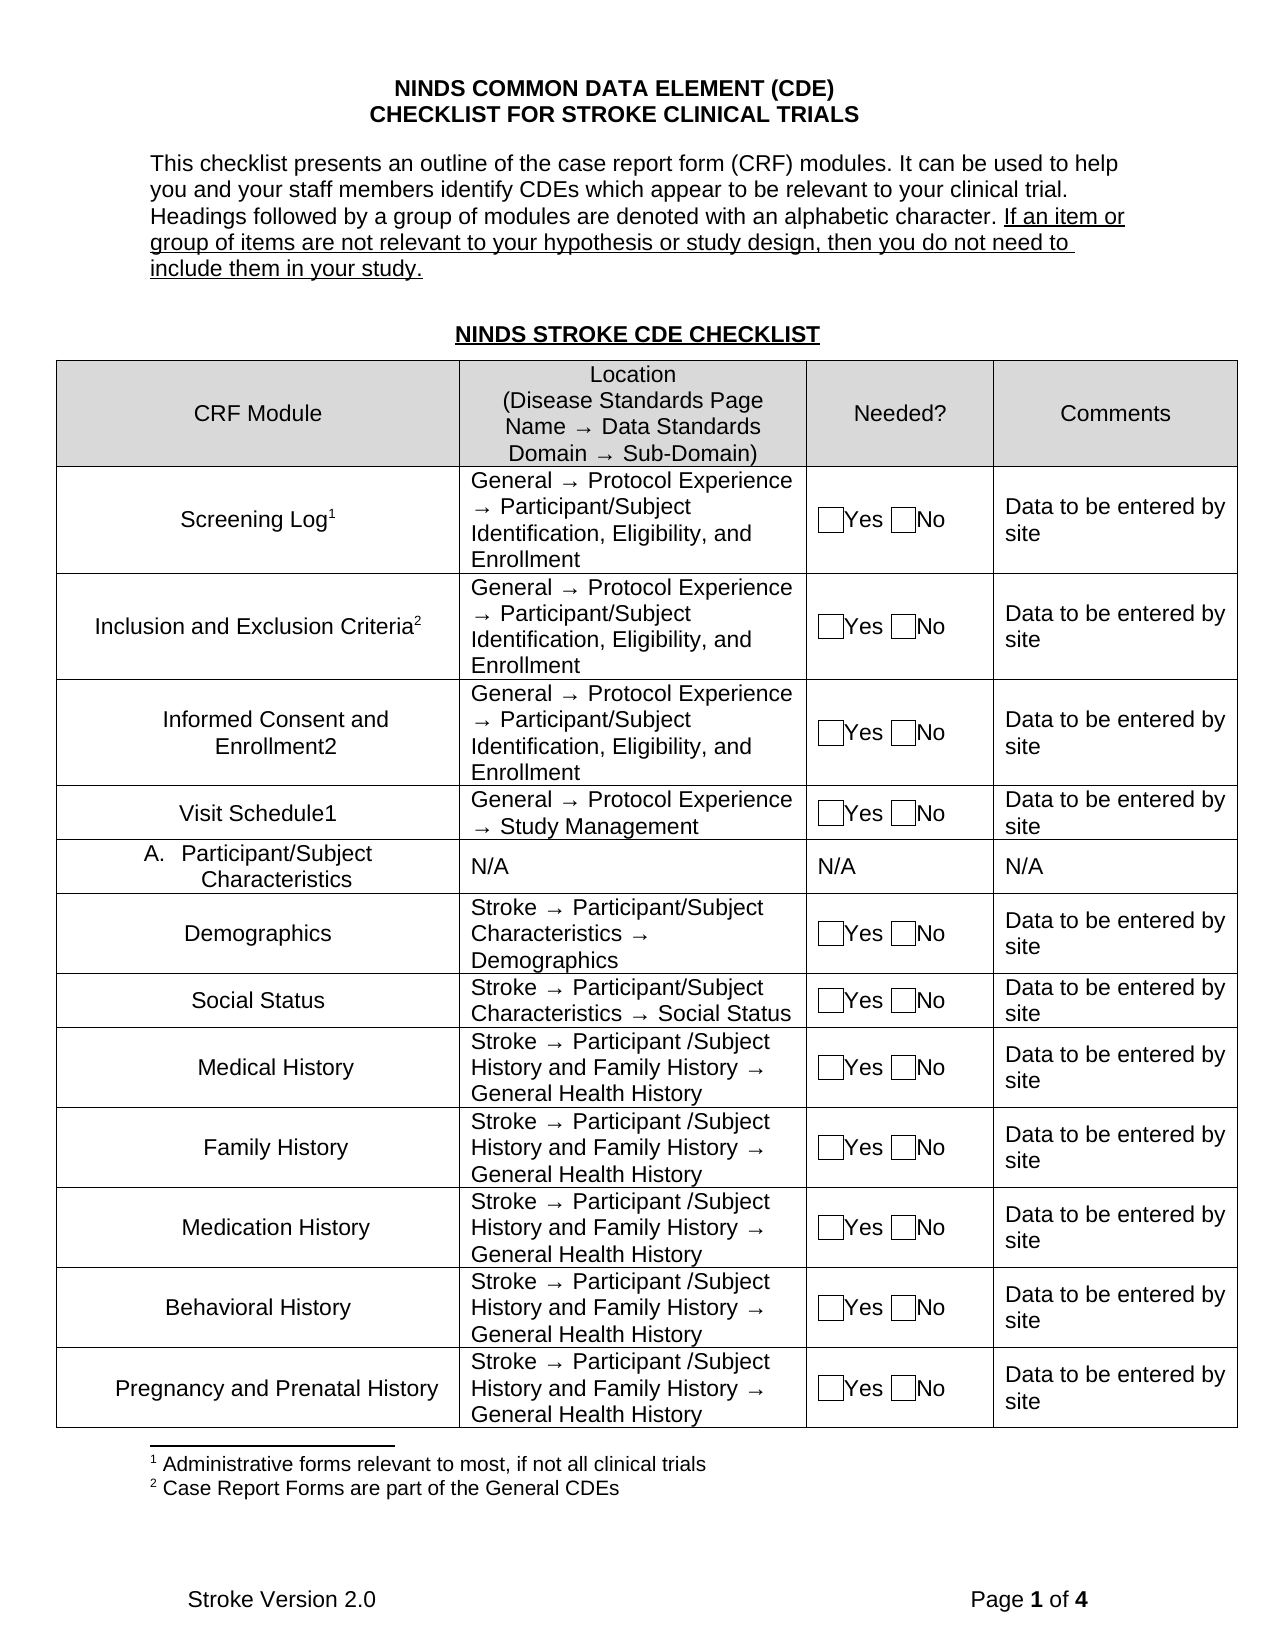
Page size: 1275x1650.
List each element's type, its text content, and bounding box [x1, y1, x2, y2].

table_cell Screening Log [57, 467, 459, 572]
table_cell Data to be entered by site [994, 680, 1237, 785]
table_cell Stroke → Participant/Subject Characteristics → Demographics [460, 894, 806, 973]
table_cell Social Status [57, 974, 459, 1027]
table_cell Yes No [807, 1188, 993, 1267]
table_cell Data to be entered by site [994, 1348, 1237, 1427]
table_cell Data to be entered by site [994, 467, 1237, 572]
table_cell Yes No [807, 786, 993, 839]
table_cell Demographics [57, 894, 459, 973]
table_cell Behavioral History [57, 1268, 459, 1347]
table_cell Yes No [807, 574, 993, 679]
table_cell General → Protocol Experience → Study Management [460, 786, 806, 839]
table_cell Data to be entered by site [994, 1028, 1237, 1107]
text NINDS STROKE CDE CHECKLIST [150, 321, 1125, 347]
table_cell Data to be entered by site [994, 786, 1237, 839]
table_cell Data to be entered by site [994, 894, 1237, 973]
table_cell Stroke → Participant /Subject History and Family History → General Health History [460, 1028, 806, 1107]
table_cell General → Protocol Experience → Participant/Subject Identification, Eligibility, and Enrollment [460, 680, 806, 785]
table_cell Data to be entered by site [994, 1188, 1237, 1267]
table_header Comments [994, 361, 1237, 466]
table_header Location (Disease Standards Page Name → Data Standards Domain → Sub-Domain) [460, 361, 806, 466]
table_cell Data to be entered by site [994, 1268, 1237, 1347]
table_cell General → Protocol Experience → Participant/Subject Identification, Eligibility, and Enrollment [460, 574, 806, 679]
table_cell Family History [57, 1108, 459, 1187]
table_cell N/A [460, 840, 806, 893]
table_cell Participant/Subject Characteristics [57, 840, 459, 893]
table_cell Informed Consent and Enrollment2 [57, 680, 459, 785]
table_cell Stroke → Participant/Subject Characteristics → Social Status [460, 974, 806, 1027]
table_cell Data to be entered by site [994, 974, 1237, 1027]
table_cell Yes No [807, 680, 993, 785]
table_cell Stroke → Participant /Subject History and Family History → General Health History [460, 1348, 806, 1427]
table_cell Pregnancy and Prenatal History [57, 1348, 459, 1427]
table_cell Data to be entered by site [994, 574, 1237, 679]
table_cell Medication History [57, 1188, 459, 1267]
table_cell Stroke → Participant /Subject History and Family History → General Health History [460, 1268, 806, 1347]
table_cell Yes No [807, 974, 993, 1027]
table_cell Stroke → Participant /Subject History and Family History → General Health History [460, 1108, 806, 1187]
table_header CRF Module [57, 361, 459, 466]
table_cell Yes No [807, 894, 993, 973]
table_cell Medical History [57, 1028, 459, 1107]
table_cell Inclusion and Exclusion Criteria [57, 574, 459, 679]
table_cell N/A [807, 840, 993, 893]
table_cell Visit Schedule1 [57, 786, 459, 839]
table_cell Yes No [807, 1108, 993, 1187]
table_cell Stroke → Participant /Subject History and Family History → General Health History [460, 1188, 806, 1267]
table_cell N/A [994, 840, 1237, 893]
table_cell Yes No [807, 1268, 993, 1347]
table_cell Yes No [807, 1028, 993, 1107]
table_cell Yes No [807, 1348, 993, 1427]
text This checklist presents an outline of the case report form (CRF) modules. It can be used to help you and your staff members identify CDEs which appear to be relevant to your clinical trial. Headings followed by a group of modules are denoted with an alphabetic character. If an item or group of items are not relevant to your hypothesis or study design, then you do not need to include them in your study. [150, 150, 1125, 282]
table_cell Data to be entered by site [994, 1108, 1237, 1187]
table_cell General → Protocol Experience → Participant/Subject Identification, Eligibility, and Enrollment [460, 467, 806, 572]
table_cell Yes No [807, 467, 993, 572]
table_header Needed? [807, 361, 993, 466]
